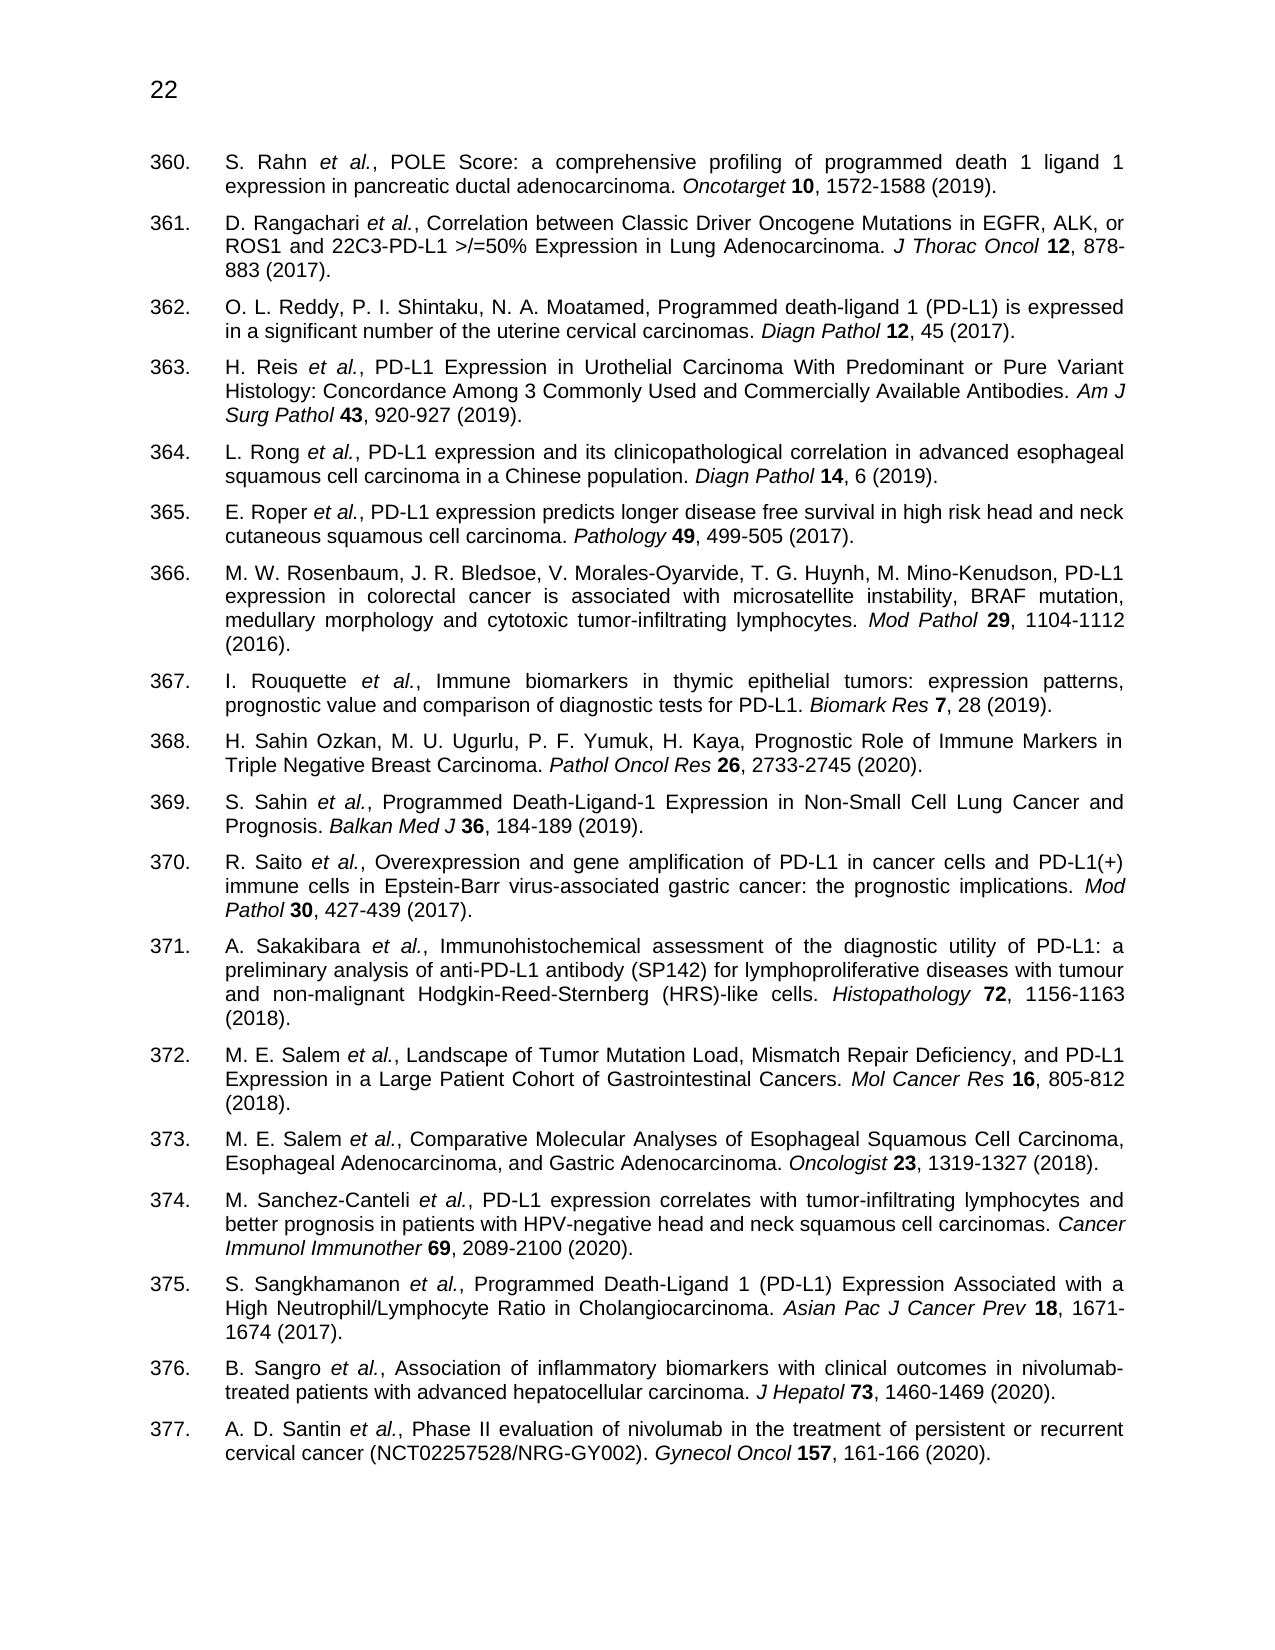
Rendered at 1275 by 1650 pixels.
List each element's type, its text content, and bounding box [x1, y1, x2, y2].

text 364. L. Rong et al., PD-L1 expression and its clinicopathological correlation in advanced esophageal squamous cell carcinoma in a Chinese population. Diagn Pathol 14, 6 (2019). [150, 439, 1125, 487]
text 374. M. Sanchez-Canteli et al., PD-L1 expression correlates with tumor-infiltrating lymphocytes and better prognosis in patients with HPV-negative head and neck squamous cell carcinomas. Cancer Immunol Immunother 69, 2089-2100 (2020). [150, 1187, 1125, 1259]
text 366. M. W. Rosenbaum, J. R. Bledsoe, V. Morales-Oyarvide, T. G. Huynh, M. Mino-Kenudson, PD-L1 expression in colorectal cancer is associated with microsatellite instability, BRAF mutation, medullary morphology and cytotoxic tumor-infiltrating lymphocytes. Mod Pathol 29, 1104-1112 (2016). [150, 560, 1125, 656]
text 367. I. Rouquette et al., Immune biomarkers in thymic epithelial tumors: expression patterns, prognostic value and comparison of diagnostic tests for PD-L1. Biomark Res 7, 28 (2019). [150, 669, 1125, 717]
text 365. E. Roper et al., PD-L1 expression predicts longer disease free survival in high risk head and neck cutaneous squamous cell carcinoma. Pathology 49, 499-505 (2017). [150, 500, 1125, 548]
text 373. M. E. Salem et al., Comparative Molecular Analyses of Esophageal Squamous Cell Carcinoma, Esophageal Adenocarcinoma, and Gastric Adenocarcinoma. Oncologist 23, 1319-1327 (2018). [150, 1127, 1125, 1175]
text 368. H. Sahin Ozkan, M. U. Ugurlu, P. F. Yumuk, H. Kaya, Prognostic Role of Immune Markers in Triple Negative Breast Carcinoma. Pathol Oncol Res 26, 2733-2745 (2020). [150, 729, 1125, 777]
text 361. D. Rangachari et al., Correlation between Classic Driver Oncogene Mutations in EGFR, ALK, or ROS1 and 22C3-PD-L1 >/=50% Expression in Lung Adenocarcinoma. J Thorac Oncol 12, 878-883 (2017). [150, 210, 1125, 282]
text 369. S. Sahin et al., Programmed Death-Ligand-1 Expression in Non-Small Cell Lung Cancer and Prognosis. Balkan Med J 36, 184-189 (2019). [150, 789, 1125, 837]
text 376. B. Sangro et al., Association of inflammatory biomarkers with clinical outcomes in nivolumab-treated patients with advanced hepatocellular carcinoma. J Hepatol 73, 1460-1469 (2020). [150, 1356, 1125, 1404]
text 372. M. E. Salem et al., Landscape of Tumor Mutation Load, Mismatch Repair Deficiency, and PD-L1 Expression in a Large Patient Cohort of Gastrointestinal Cancers. Mol Cancer Res 16, 805-812 (2018). [150, 1043, 1125, 1114]
text 375. S. Sangkhamanon et al., Programmed Death-Ligand 1 (PD-L1) Expression Associated with a High Neutrophil/Lymphocyte Ratio in Cholangiocarcinoma. Asian Pac J Cancer Prev 18, 1671-1674 (2017). [150, 1272, 1125, 1344]
text 362. O. L. Reddy, P. I. Shintaku, N. A. Moatamed, Programmed death-ligand 1 (PD-L1) is expressed in a significant number of the uterine cervical carcinomas. Diagn Pathol 12, 45 (2017). [150, 295, 1125, 343]
text 371. A. Sakakibara et al., Immunohistochemical assessment of the diagnostic utility of PD-L1: a preliminary analysis of anti-PD-L1 antibody (SP142) for lymphoproliferative diseases with tumour and non-malignant Hodgkin-Reed-Sternberg (HRS)-like cells. Histopathology 72, 1156-1163 (2018). [150, 934, 1125, 1030]
text 363. H. Reis et al., PD-L1 Expression in Urothelial Carcinoma With Predominant or Pure Variant Histology: Concordance Among 3 Commonly Used and Commercially Available Antibodies. Am J Surg Pathol 43, 920-927 (2019). [150, 355, 1125, 427]
text 370. R. Saito et al., Overexpression and gene amplification of PD-L1 in cancer cells and PD-L1(+) immune cells in Epstein-Barr virus-associated gastric cancer: the prognostic implications. Mod Pathol 30, 427-439 (2017). [150, 850, 1125, 922]
text 377. A. D. Santin et al., Phase II evaluation of nivolumab in the treatment of persistent or recurrent cervical cancer (NCT02257528/NRG-GY002). Gynecol Oncol 157, 161-166 (2020). [150, 1417, 1125, 1464]
text 360. S. Rahn et al., POLE Score: a comprehensive profiling of programmed death 1 ligand 1 expression in pancreatic ductal adenocarcinoma. Oncotarget 10, 1572-1588 (2019). [150, 150, 1125, 198]
